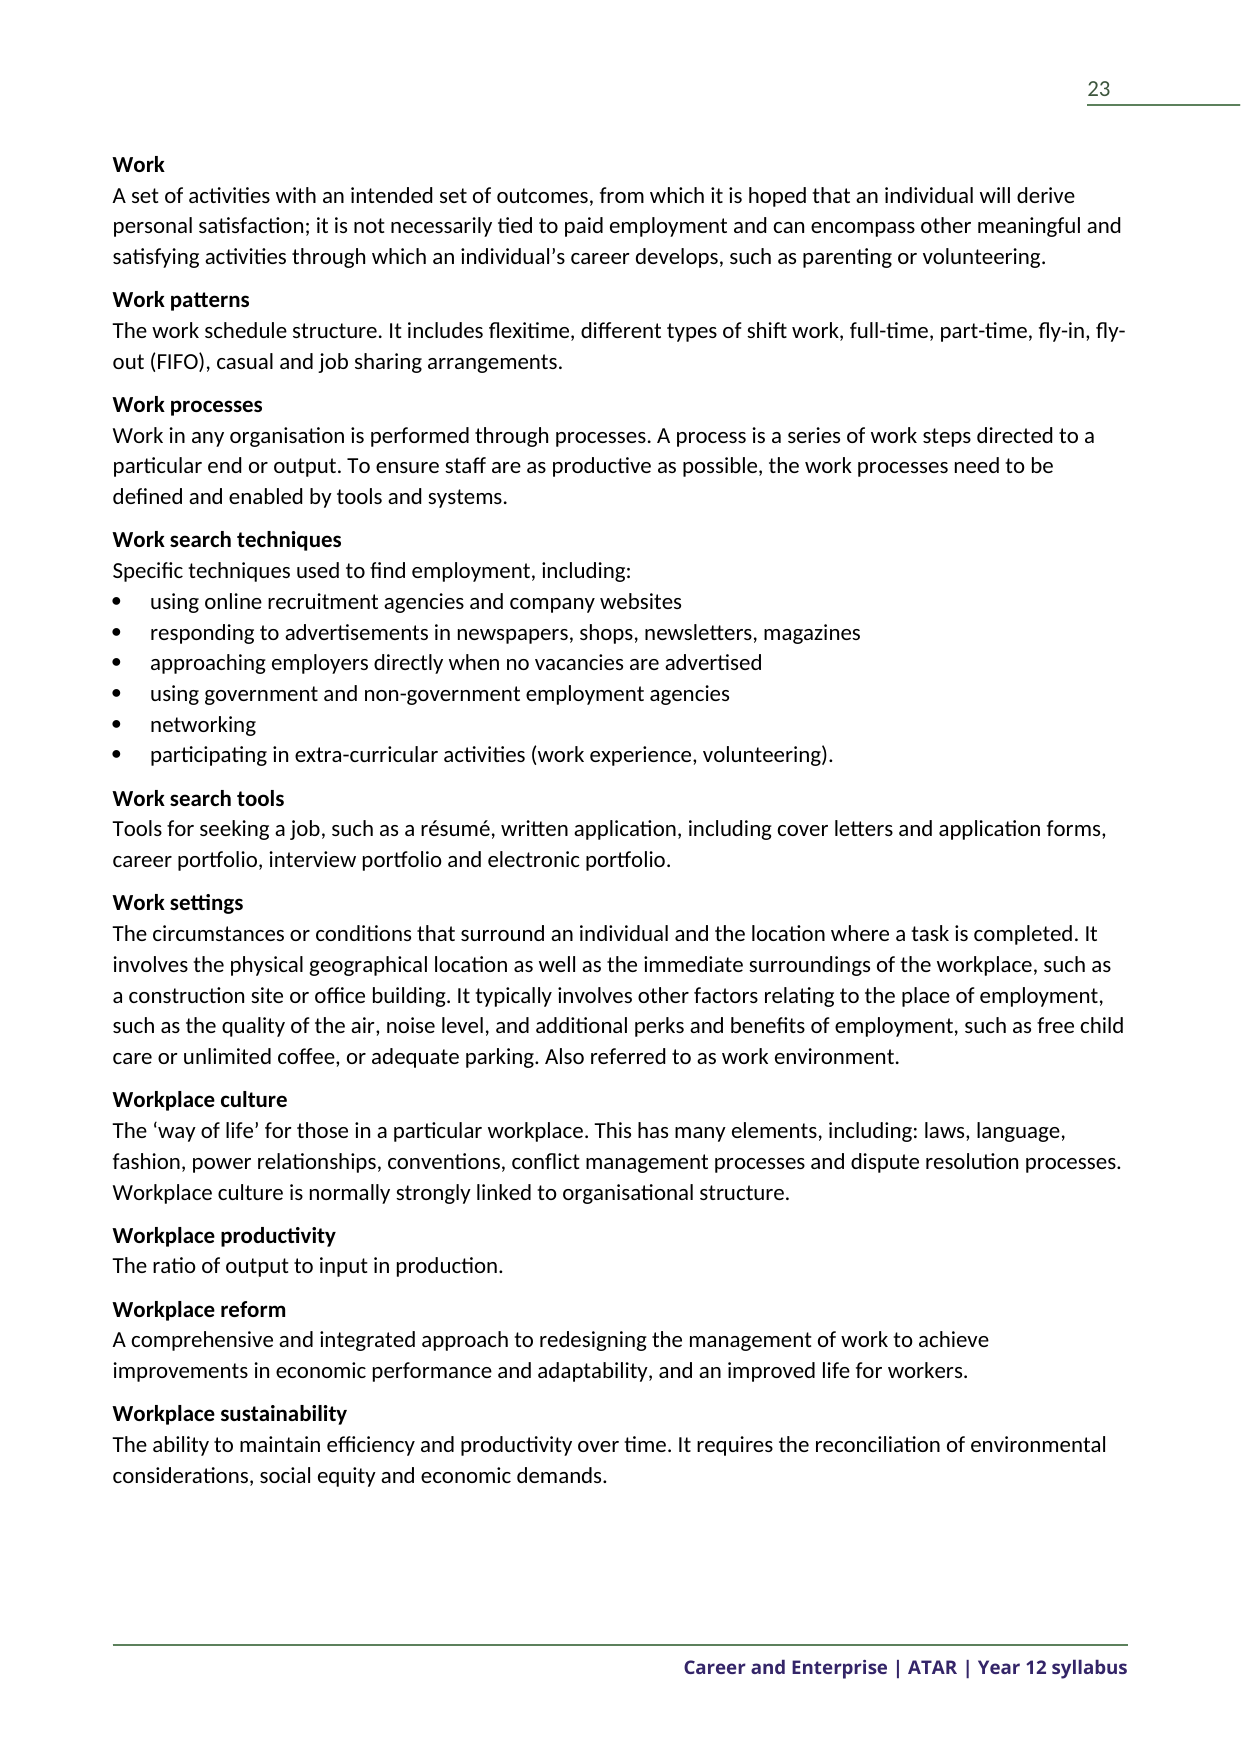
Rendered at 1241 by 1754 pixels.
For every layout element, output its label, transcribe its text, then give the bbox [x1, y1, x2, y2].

list Work processes [112, 390, 1168, 418]
list using government and non-government employment agencies [112, 679, 1128, 707]
list participating in extra-curricular activities (work experience, volunteering). [112, 741, 1128, 769]
list responding to advertisements in newspapers, shops, newsletters, magazines [112, 618, 1128, 646]
list Work patterns [112, 285, 1168, 313]
text Workplace productivity [112, 1221, 1168, 1249]
text The circumstances or conditions that surround an individual and the location where a task is completed. It involves the physical geographical location as well as the immediate surroundings of the workplace, such as a construction site or office building. It typically involves other factors relating to the place of employment, such as the quality of the air, noise level, and additional perks and benefits of employment, such as free child care or unlimited coffee, or adequate parking. Also referred to as work environment. [112, 919, 1128, 1070]
text Workplace reform [112, 1295, 1168, 1323]
text Work search tools [112, 784, 1168, 812]
text Workplace sustainability [112, 1399, 1168, 1427]
text The ratio of output to input in production. [112, 1252, 1128, 1279]
text Tools for seeking a job, such as a résumé, written application, including cover letters and application forms, career portfolio, interview portfolio and electronic portfolio. [112, 814, 1128, 873]
text Workplace culture [112, 1085, 1168, 1113]
text The ability to maintain efficiency and productivity over time. It requires the reconciliation of environmental considerations, social equity and economic demands. [112, 1430, 1128, 1489]
list Work [112, 150, 1168, 178]
text Work settings [112, 888, 1168, 917]
text The ‘way of life’ for those in a particular workplace. This has many elements, including: laws, language, fashion, power relationships, conventions, conflict management processes and dispute resolution processes. Workplace culture is normally strongly linked to organisational structure. [112, 1116, 1128, 1206]
list approaching employers directly when no vacancies are advertised [112, 648, 1128, 676]
list networking [112, 710, 1128, 738]
text A set of activities with an intended set of outcomes, from which it is hoped that an individual will derive personal satisfaction; it is not necessarily tied to paid employment and can encompass other meaningful and satisfying activities through which an individual’s career develops, such as parenting or volunteering. [112, 181, 1128, 270]
text The work schedule structure. It includes flexitime, different types of shift work, full-time, part-time, fly-in, fly-out (FIFO), casual and job sharing arrangements. [112, 316, 1128, 375]
text Work in any organisation is performed through processes. A process is a series of work steps directed to a particular end or output. To ensure staff are as productive as possible, the work processes need to be defined and enabled by tools and systems. [112, 421, 1128, 510]
text Work search techniques [112, 526, 1168, 553]
text Specific techniques used to find employment, including: [112, 556, 1128, 584]
text A comprehensive and integrated approach to redesigning the management of work to achieve improvements in economic performance and adaptability, and an improved life for workers. [112, 1326, 1128, 1384]
list using online recruitment agencies and company websites [112, 587, 1128, 615]
